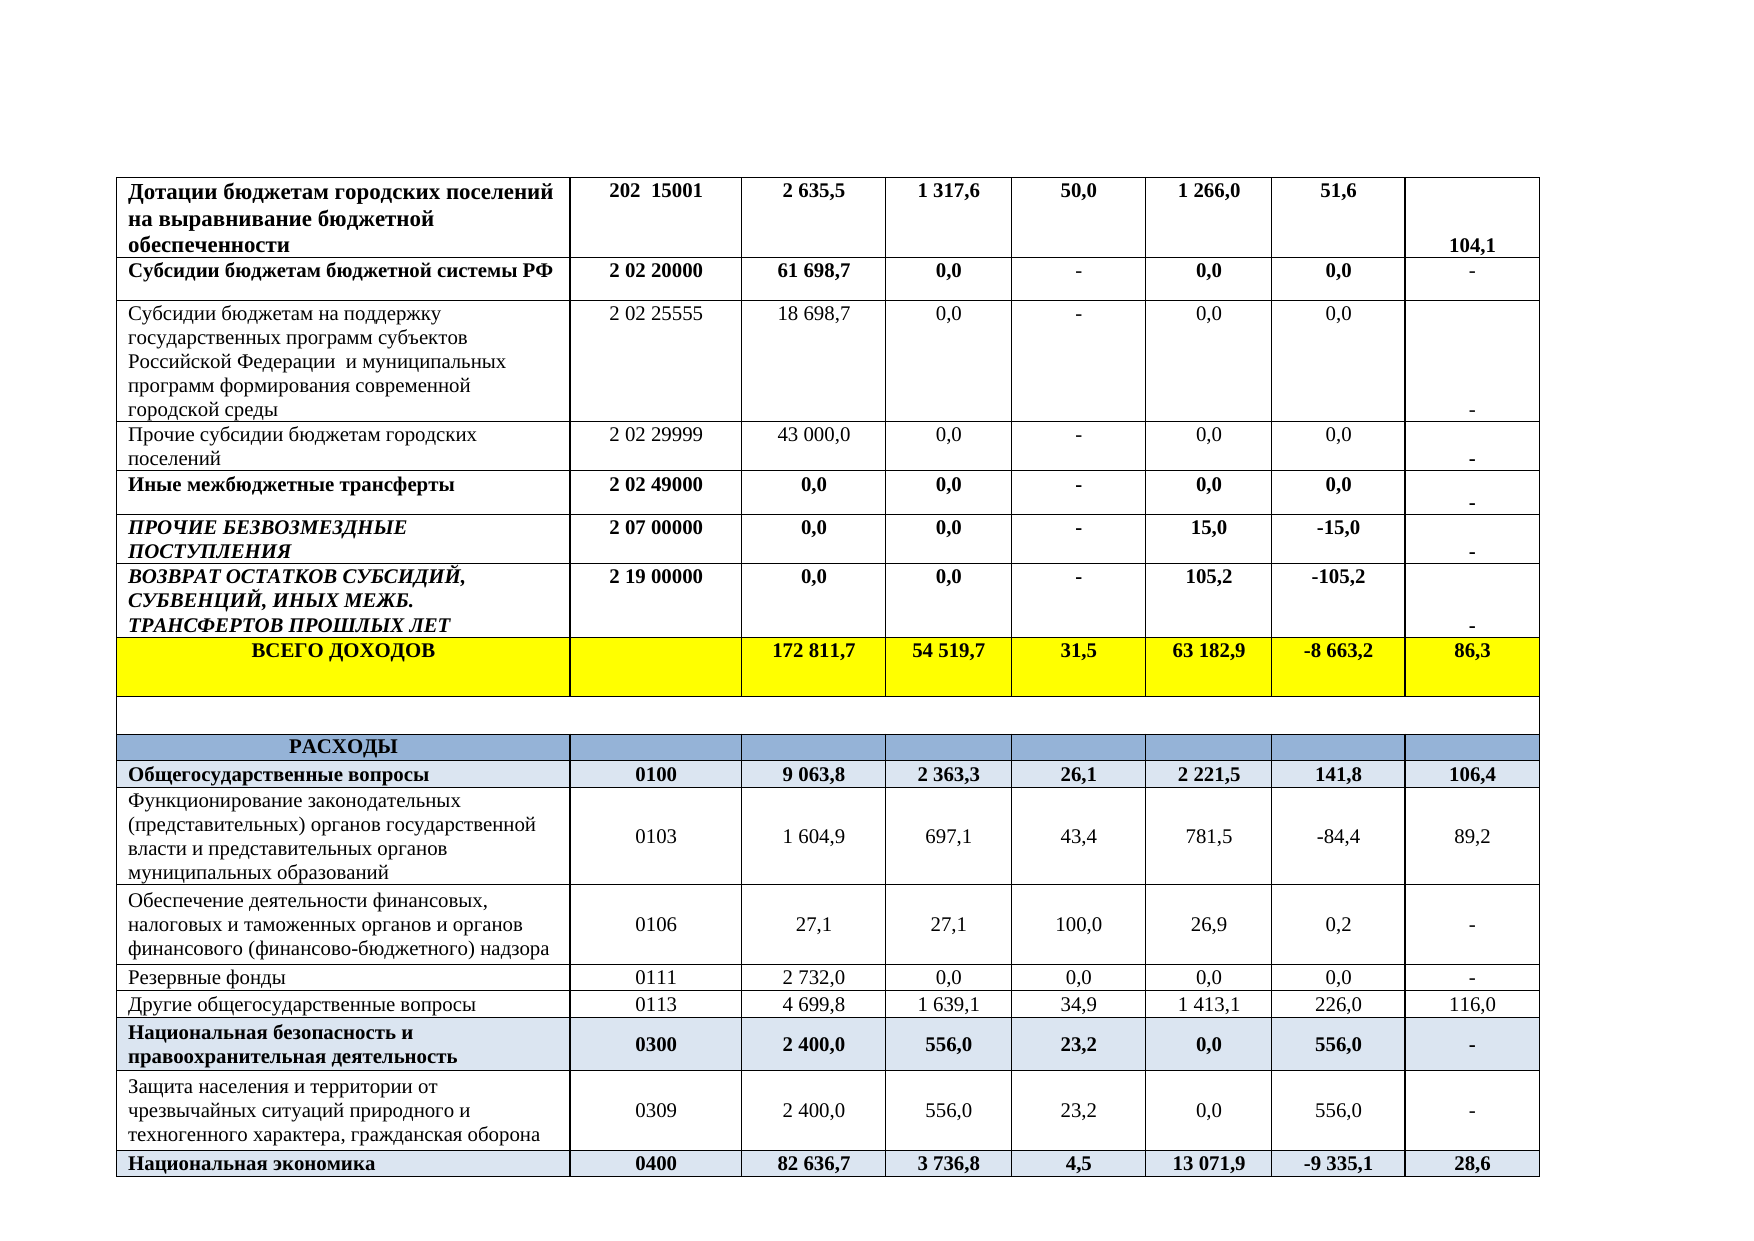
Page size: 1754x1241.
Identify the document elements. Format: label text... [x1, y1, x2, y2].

table_cell 31,5 [1012, 638, 1145, 696]
table_cell 0,0 [1272, 422, 1404, 470]
table_cell 2 635,5 [742, 178, 885, 257]
table_cell 556,0 [886, 1018, 1011, 1070]
table_cell -105,2 [1272, 564, 1404, 637]
table_cell 2 02 25555 [571, 301, 741, 421]
table_cell РАСХОДЫ [117, 735, 569, 760]
table_cell - [1406, 564, 1539, 637]
table_cell 2 221,5 [1146, 761, 1271, 787]
table_cell Субсидии бюджетам бюджетной системы РФ [117, 258, 569, 300]
table_cell - [1012, 471, 1145, 514]
table_cell 141,8 [1272, 761, 1404, 787]
table_cell 556,0 [1272, 1071, 1404, 1149]
table_cell 0,0 [886, 965, 1011, 990]
table_cell 2 19 00000 [571, 564, 741, 637]
table_cell 556,0 [886, 1071, 1011, 1149]
table_cell 2 732,0 [742, 965, 885, 990]
table_cell - [1406, 301, 1539, 421]
table_cell 116,0 [1406, 991, 1539, 1017]
table_cell 0111 [571, 965, 741, 990]
table_cell 0,0 [886, 515, 1011, 563]
table_cell 0,0 [1146, 422, 1271, 470]
table_cell [1146, 735, 1271, 760]
table_cell 13 071,9 [1146, 1151, 1271, 1176]
table_cell - [1012, 564, 1145, 637]
table_cell 0,0 [1146, 258, 1271, 300]
table_cell 51,6 [1272, 178, 1404, 257]
table_cell 0,0 [1272, 301, 1404, 421]
table_cell 0113 [571, 991, 741, 1017]
table_cell [117, 697, 1539, 733]
table_cell - [1406, 422, 1539, 470]
table_cell [886, 735, 1011, 760]
table_cell 23,2 [1012, 1071, 1145, 1149]
table_cell 43 000,0 [742, 422, 885, 470]
table_cell 4 699,8 [742, 991, 885, 1017]
table_cell ВСЕГО ДОХОДОВ [117, 638, 569, 696]
table_cell Дотации бюджетам городских поселений на выравнивание бюджетной обеспеченности [117, 178, 569, 257]
table_cell Национальная экономика [117, 1151, 569, 1176]
table_cell 104,1 [1406, 178, 1539, 257]
table_cell 202 15001 [571, 178, 741, 257]
table_cell 43,4 [1012, 788, 1145, 884]
table_cell 226,0 [1272, 991, 1404, 1017]
table_cell [742, 735, 885, 760]
table_cell 556,0 [1272, 1018, 1404, 1070]
table_cell 26,1 [1012, 761, 1145, 787]
table_cell - [1012, 301, 1145, 421]
table_cell - [1406, 965, 1539, 990]
table_cell 0400 [571, 1151, 741, 1176]
table_cell 61 698,7 [742, 258, 885, 300]
table_cell 105,2 [1146, 564, 1271, 637]
table_cell 781,5 [1146, 788, 1271, 884]
table_cell 2 02 20000 [571, 258, 741, 300]
table_cell 27,1 [742, 885, 885, 963]
table_cell -8 663,2 [1272, 638, 1404, 696]
table_cell -9 335,1 [1272, 1151, 1404, 1176]
table_cell 0,0 [1146, 471, 1271, 514]
table_cell 0,2 [1272, 885, 1404, 963]
table_cell 0,0 [1146, 1071, 1271, 1149]
table_cell 1 604,9 [742, 788, 885, 884]
table_cell - [1012, 515, 1145, 563]
table_cell Функционирование законодательных (представительных) органов государственной власти и представительных органов муниципальных образований [117, 788, 569, 884]
table_cell 34,9 [1012, 991, 1145, 1017]
table_cell 63 182,9 [1146, 638, 1271, 696]
table_cell [1406, 735, 1539, 760]
table_cell 15,0 [1146, 515, 1271, 563]
table_cell 2 400,0 [742, 1018, 885, 1070]
table_cell 0100 [571, 761, 741, 787]
table_cell Общегосударственные вопросы [117, 761, 569, 787]
table_cell - [1406, 258, 1539, 300]
table_cell 0,0 [742, 471, 885, 514]
table_cell 100,0 [1012, 885, 1145, 963]
table_cell 3 736,8 [886, 1151, 1011, 1176]
table_cell ВОЗВРАТ ОСТАТКОВ СУБСИДИЙ, СУБВЕНЦИЙ, ИНЫХ МЕЖБ. ТРАНСФЕРТОВ ПРОШЛЫХ ЛЕТ [117, 564, 569, 637]
table_cell 9 063,8 [742, 761, 885, 787]
table_cell 0,0 [1272, 258, 1404, 300]
table_cell 2 400,0 [742, 1071, 885, 1149]
table_cell - [1406, 515, 1539, 563]
table_cell 0309 [571, 1071, 741, 1149]
table_cell 0,0 [886, 471, 1011, 514]
table_cell - [1406, 1018, 1539, 1070]
table_cell 23,2 [1012, 1018, 1145, 1070]
table_cell 0,0 [742, 564, 885, 637]
table_cell 1 413,1 [1146, 991, 1271, 1017]
table_cell 0,0 [1272, 965, 1404, 990]
table_cell 0,0 [886, 422, 1011, 470]
table_cell 89,2 [1406, 788, 1539, 884]
table_cell 0,0 [1272, 471, 1404, 514]
table_cell 2 02 49000 [571, 471, 741, 514]
table_cell Субсидии бюджетам на поддержку государственных программ субъектов Российской Федерации и муниципальных программ формирования современной городской среды [117, 301, 569, 421]
table_cell Иные межбюджетные трансферты [117, 471, 569, 514]
table_cell - [1012, 258, 1145, 300]
table_cell 0,0 [1146, 301, 1271, 421]
table_cell ПРОЧИЕ БЕЗВОЗМЕЗДНЫЕ ПОСТУПЛЕНИЯ [117, 515, 569, 563]
table_cell 18 698,7 [742, 301, 885, 421]
table_cell 0,0 [886, 564, 1011, 637]
table_cell 0,0 [1146, 965, 1271, 990]
table_cell 27,1 [886, 885, 1011, 963]
table_cell 26,9 [1146, 885, 1271, 963]
table_cell 1 317,6 [886, 178, 1011, 257]
table_cell -84,4 [1272, 788, 1404, 884]
table_cell [571, 638, 741, 696]
table_cell 2 363,3 [886, 761, 1011, 787]
table_cell 106,4 [1406, 761, 1539, 787]
table_cell Обеспечение деятельности финансовых, налоговых и таможенных органов и органов финансового (финансово-бюджетного) надзора [117, 885, 569, 963]
table_cell 50,0 [1012, 178, 1145, 257]
table_cell 0,0 [1146, 1018, 1271, 1070]
table_cell [571, 735, 741, 760]
table_cell 0,0 [886, 258, 1011, 300]
table_cell 2 07 00000 [571, 515, 741, 563]
table_cell 0300 [571, 1018, 741, 1070]
table_cell -15,0 [1272, 515, 1404, 563]
table_cell 0106 [571, 885, 741, 963]
table_cell 0,0 [1012, 965, 1145, 990]
table_cell 172 811,7 [742, 638, 885, 696]
table_cell 1 639,1 [886, 991, 1011, 1017]
table_cell 54 519,7 [886, 638, 1011, 696]
table_cell 82 636,7 [742, 1151, 885, 1176]
table_cell 86,3 [1406, 638, 1539, 696]
table_cell Резервные фонды [117, 965, 569, 990]
table_cell Прочие субсидии бюджетам городских поселений [117, 422, 569, 470]
table_cell - [1406, 471, 1539, 514]
table_cell [1012, 735, 1145, 760]
table_cell - [1406, 885, 1539, 963]
table_cell 4,5 [1012, 1151, 1145, 1176]
table_cell 28,6 [1406, 1151, 1539, 1176]
table_cell - [1406, 1071, 1539, 1149]
table_cell [1272, 735, 1404, 760]
table_cell 0103 [571, 788, 741, 884]
table_cell 697,1 [886, 788, 1011, 884]
table_cell Национальная безопасность и правоохранительная деятельность [117, 1018, 569, 1070]
table_cell 1 266,0 [1146, 178, 1271, 257]
table_cell 2 02 29999 [571, 422, 741, 470]
table_cell 0,0 [742, 515, 885, 563]
table_cell Другие общегосударственные вопросы [117, 991, 569, 1017]
table_cell - [1012, 422, 1145, 470]
table_cell 0,0 [886, 301, 1011, 421]
table_cell Защита населения и территории от чрезвычайных ситуаций природного и техногенного характера, гражданская оборона [117, 1071, 569, 1149]
